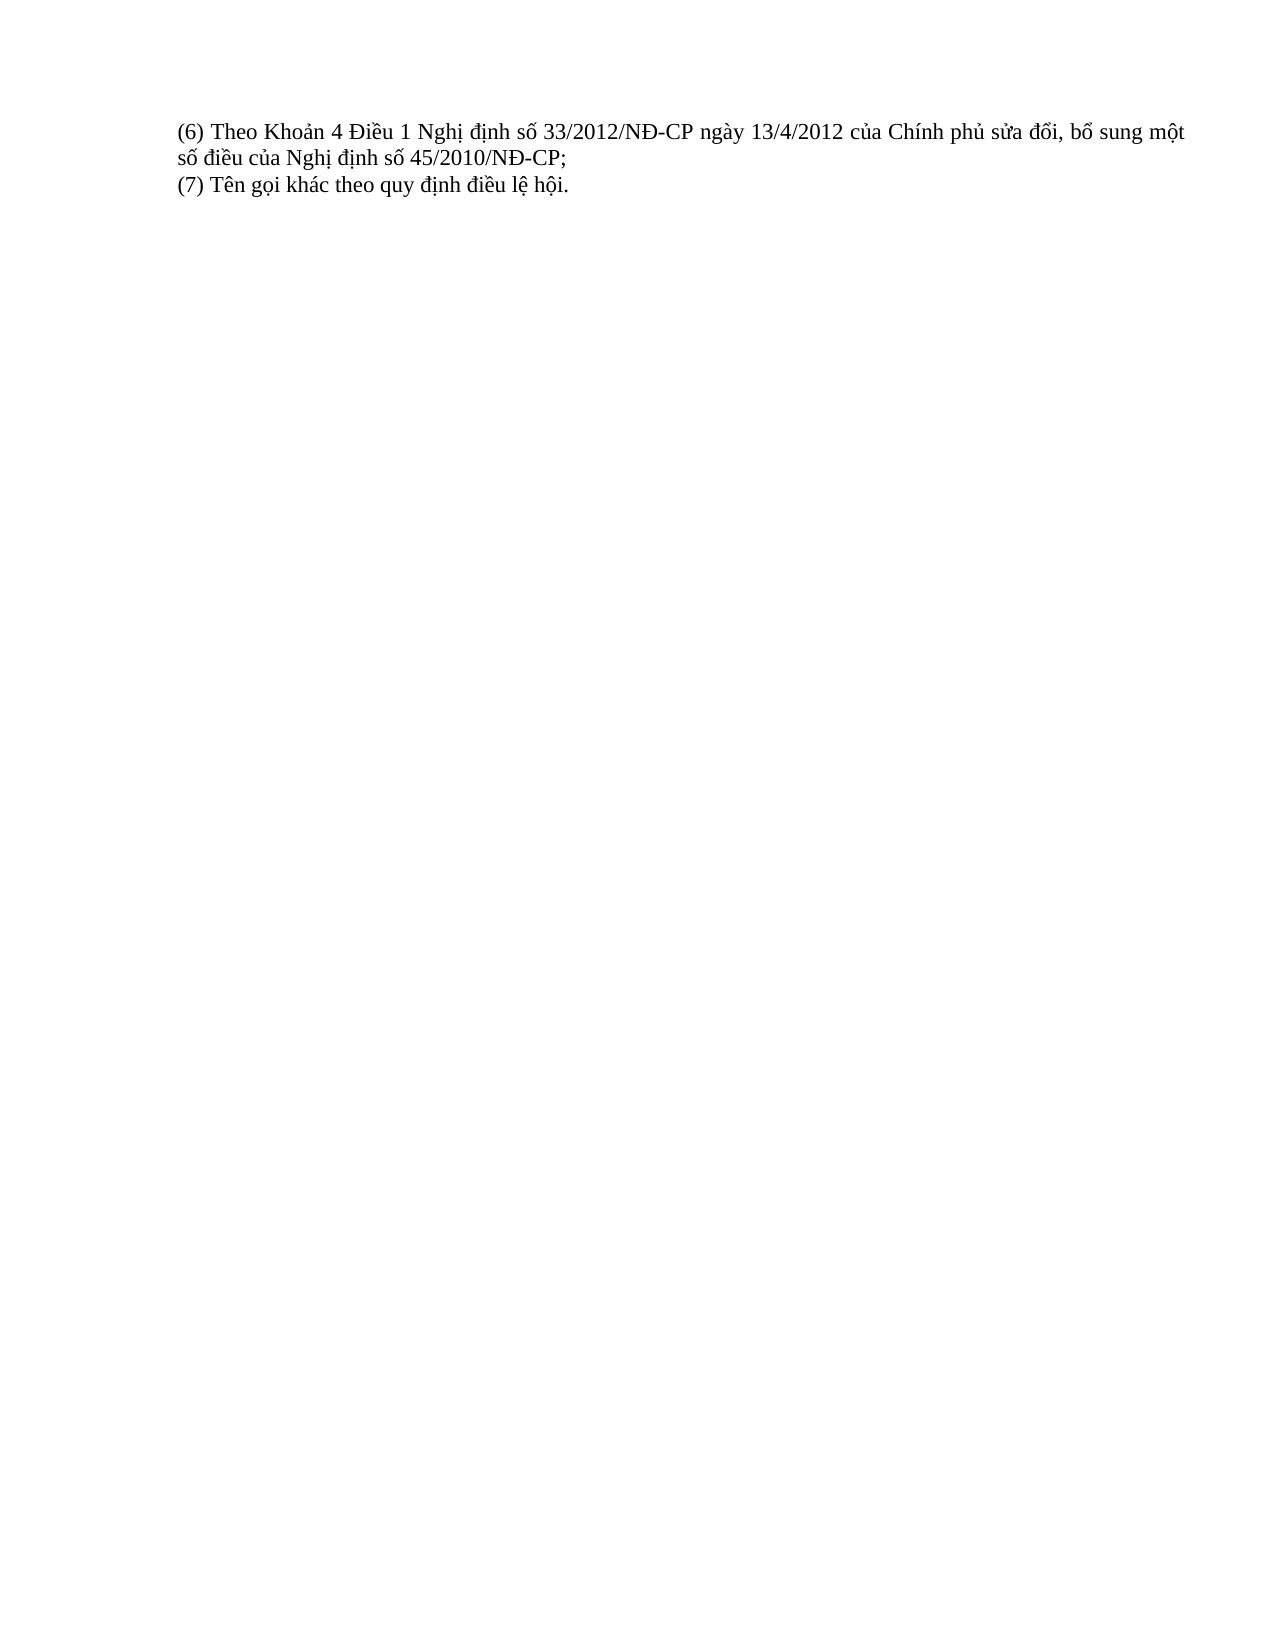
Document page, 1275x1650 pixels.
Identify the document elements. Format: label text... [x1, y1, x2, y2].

text (7) Tên gọi khác theo quy định điều lệ hội. [177, 171, 1186, 197]
text (6) Theo Khoản 4 Điều 1 Nghị định số 33/2012/NĐ-CP ngày 13/4/2012 của Chính phủ sửa đổi, bổ sung một số điều của Nghị định số 45/2010/NĐ-CP; [177, 118, 1186, 171]
